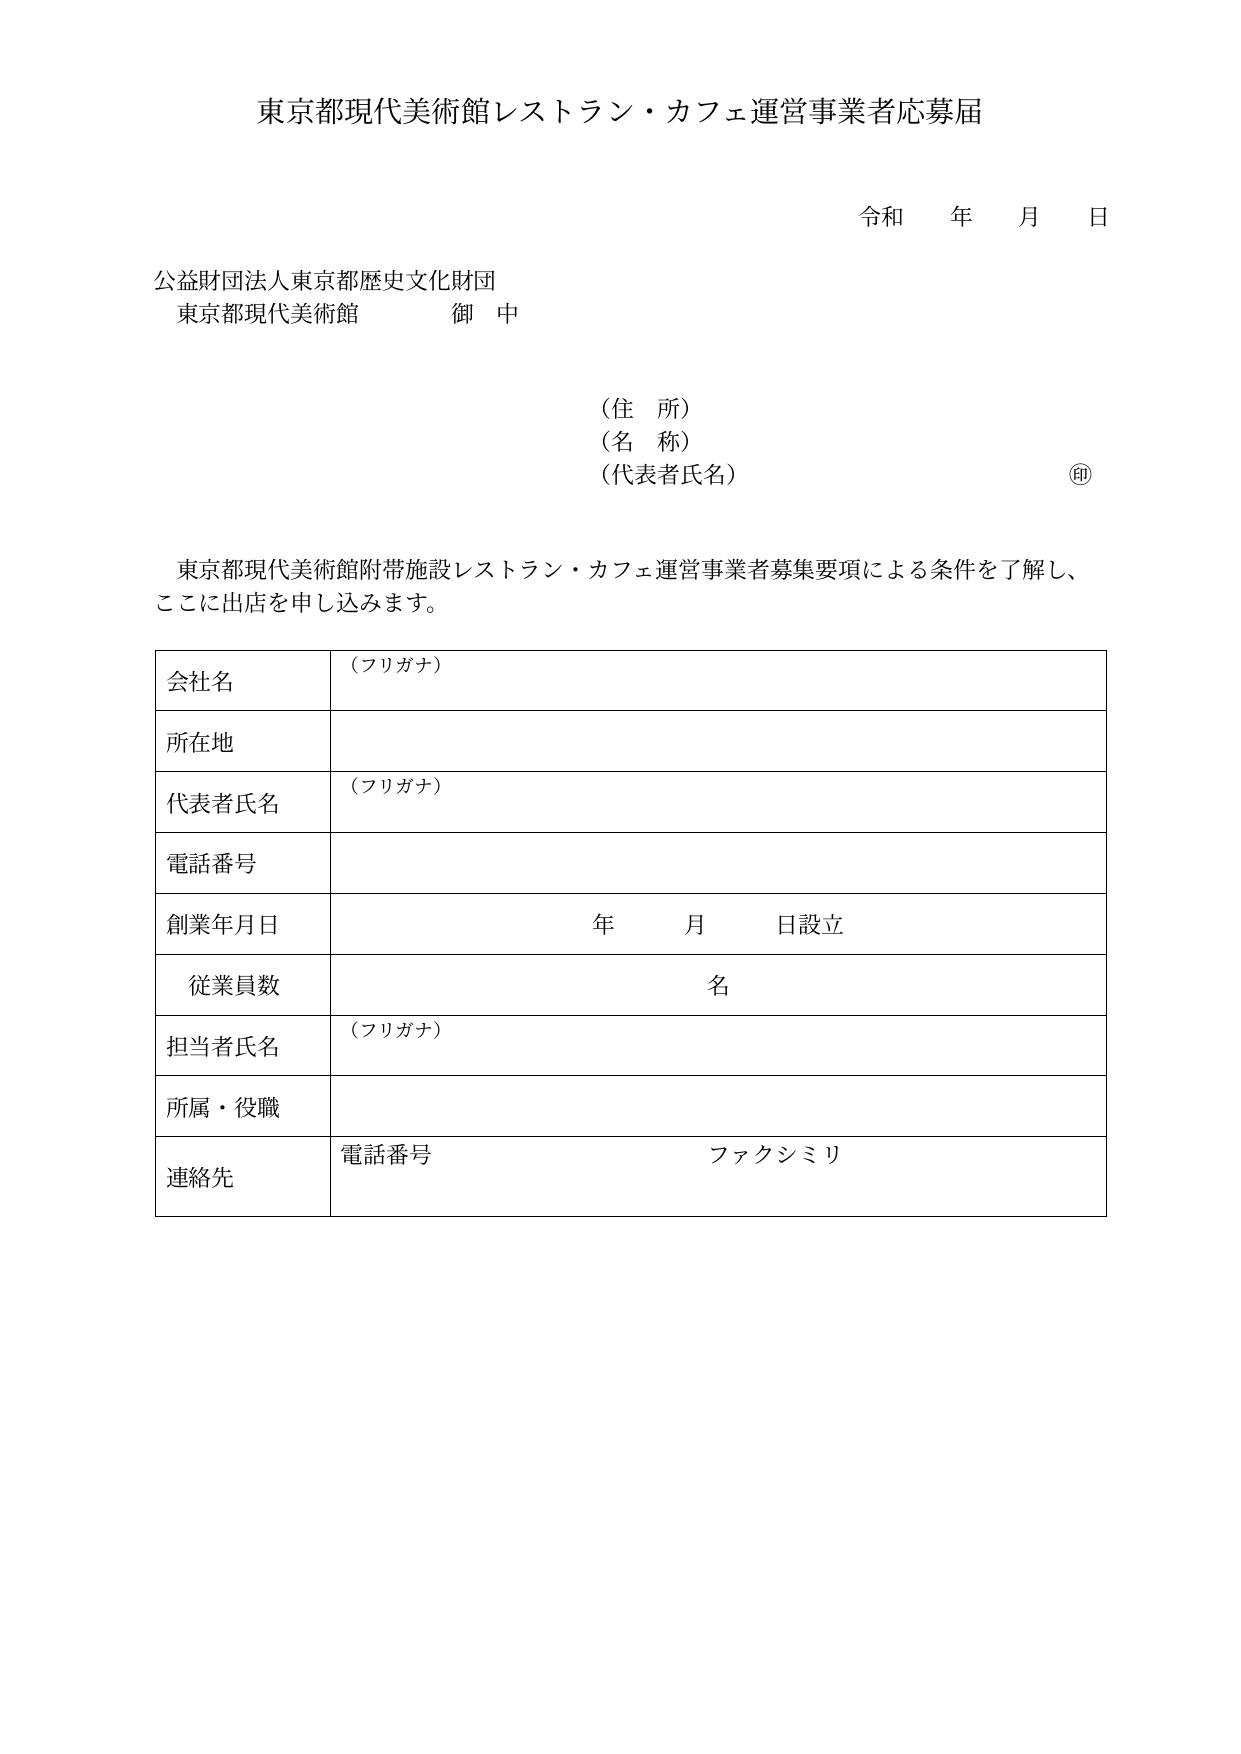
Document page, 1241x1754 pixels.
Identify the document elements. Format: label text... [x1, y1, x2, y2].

text 東京都現代美術館附帯施設レストラン・カフェ運営事業者募集要項による条件を了解し、ここに出店を申し込みます。 [153, 552, 1110, 618]
table_header 会社名 [156, 651, 330, 710]
table_cell （フリガナ） [331, 1016, 1106, 1075]
text 公益財団法人東京都歴史文化財団 [130, 263, 1110, 296]
table_cell 電話番号 [156, 833, 330, 893]
table_cell [331, 833, 1106, 893]
table_cell [331, 711, 1106, 771]
text 東京都現代美術館 御 中 [130, 296, 1110, 329]
text 令和 年 月 日 [130, 199, 1110, 232]
text （住 所） [130, 391, 1110, 424]
text 東京都現代美術館レストラン・カフェ運営事業者応募届 [130, 89, 1110, 131]
table_cell 代表者氏名 [156, 772, 330, 832]
text （代表者氏名） ㊞ [130, 457, 1110, 490]
table_cell 年 月 日設立 [331, 894, 1106, 954]
table_cell 名 [331, 955, 1106, 1014]
table_cell 所属・役職 [156, 1076, 330, 1136]
table_cell （フリガナ） [331, 772, 1106, 832]
table_cell 連絡先 [156, 1137, 330, 1216]
table_cell 電話番号 ファクシミリ [331, 1137, 1106, 1216]
table_cell 従業員数 [156, 955, 330, 1014]
table_cell 担当者氏名 [156, 1016, 330, 1075]
table_cell 所在地 [156, 711, 330, 771]
text （名 称） [130, 424, 1110, 457]
table_cell 創業年月日 [156, 894, 330, 954]
table_cell [331, 1076, 1106, 1136]
table_header （フリガナ） [331, 651, 1106, 710]
